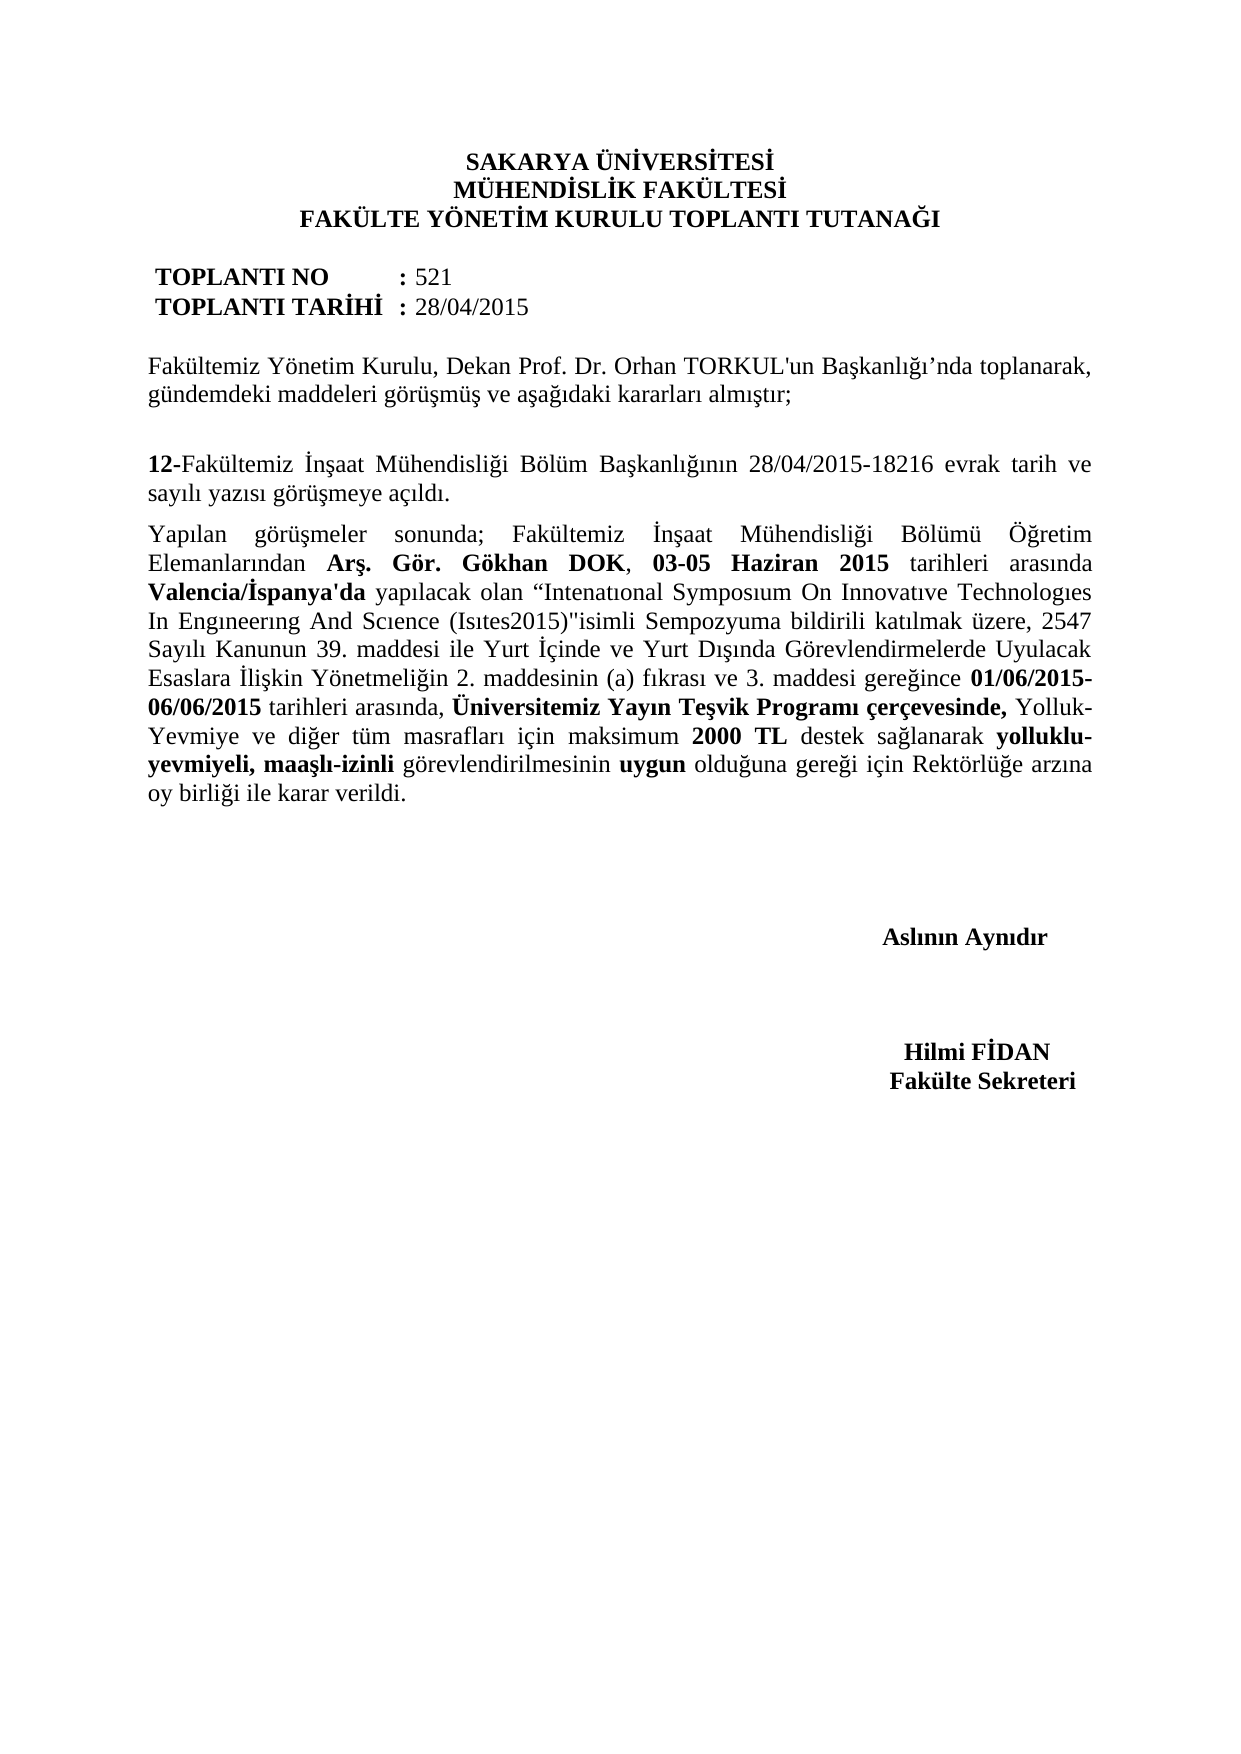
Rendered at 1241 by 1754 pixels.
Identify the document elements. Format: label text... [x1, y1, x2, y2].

text Fakülte Sekreteri [148, 1066, 1093, 1094]
text Aslının Aynıdır [664, 922, 1093, 951]
table_header TOPLANTI NO [148, 262, 391, 292]
text Hilmi FİDAN [148, 1037, 1093, 1066]
text Fakültemiz Yönetim Kurulu, Dekan Prof. Dr. Orhan TORKUL'un Başkanlığı’nda toplanarak, gündemdeki maddeleri görüşmüş ve aşağıdaki kararları almıştır; [148, 351, 1093, 408]
table_header : [391, 262, 408, 292]
text SAKARYA ÜNİVERSİTESİ [148, 147, 1093, 176]
table_cell 28/04/2015 [408, 292, 554, 322]
text 12-Fakültemiz İnşaat Mühendisliği Bölüm Başkanlığının 28/04/2015-18216 evrak tarih ve sayılı yazısı görüşmeye açıldı. [148, 449, 1093, 507]
text Yapılan görüşmeler sonunda; Fakültemiz İnşaat Mühendisliği Bölümü Öğretim Elemanlarından Arş. Gör. Gökhan DOK, 03-05 Haziran 2015 tarihleri arasında Valencia/İspanya'da yapılacak olan “Intenatıonal Symposıum On Innovatıve Technologıes In Engıneerıng And Scıence (Isıtes2015)"isimli Sempozyuma bildirili katılmak üzere, 2547 Sayılı Kanunun 39. maddesi ile Yurt İçinde ve Yurt Dışında Görevlendirmelerde Uyulacak Esaslara İlişkin Yönetmeliğin 2. maddesinin (a) fıkrası ve 3. maddesi gereğince 01/06/2015-06/06/2015 tarihleri arasında, Üniversitemiz Yayın Teşvik Programı çerçevesinde, Yolluk-Yevmiye ve diğer tüm masrafları için maksimum 2000 TL destek sağlanarak yolluklu-yevmiyeli, maaşlı-izinli görevlendirilmesinin uygun olduğuna gereği için Rektörlüğe arzına oy birliği ile karar verildi. [148, 519, 1093, 807]
table_cell TOPLANTI TARİHİ [148, 292, 391, 322]
table_cell : [391, 292, 408, 322]
text FAKÜLTE YÖNETİM KURULU TOPLANTI TUTANAĞI [148, 204, 1093, 233]
text MÜHENDİSLİK FAKÜLTESİ [148, 176, 1093, 204]
table_header 521 [408, 262, 554, 292]
